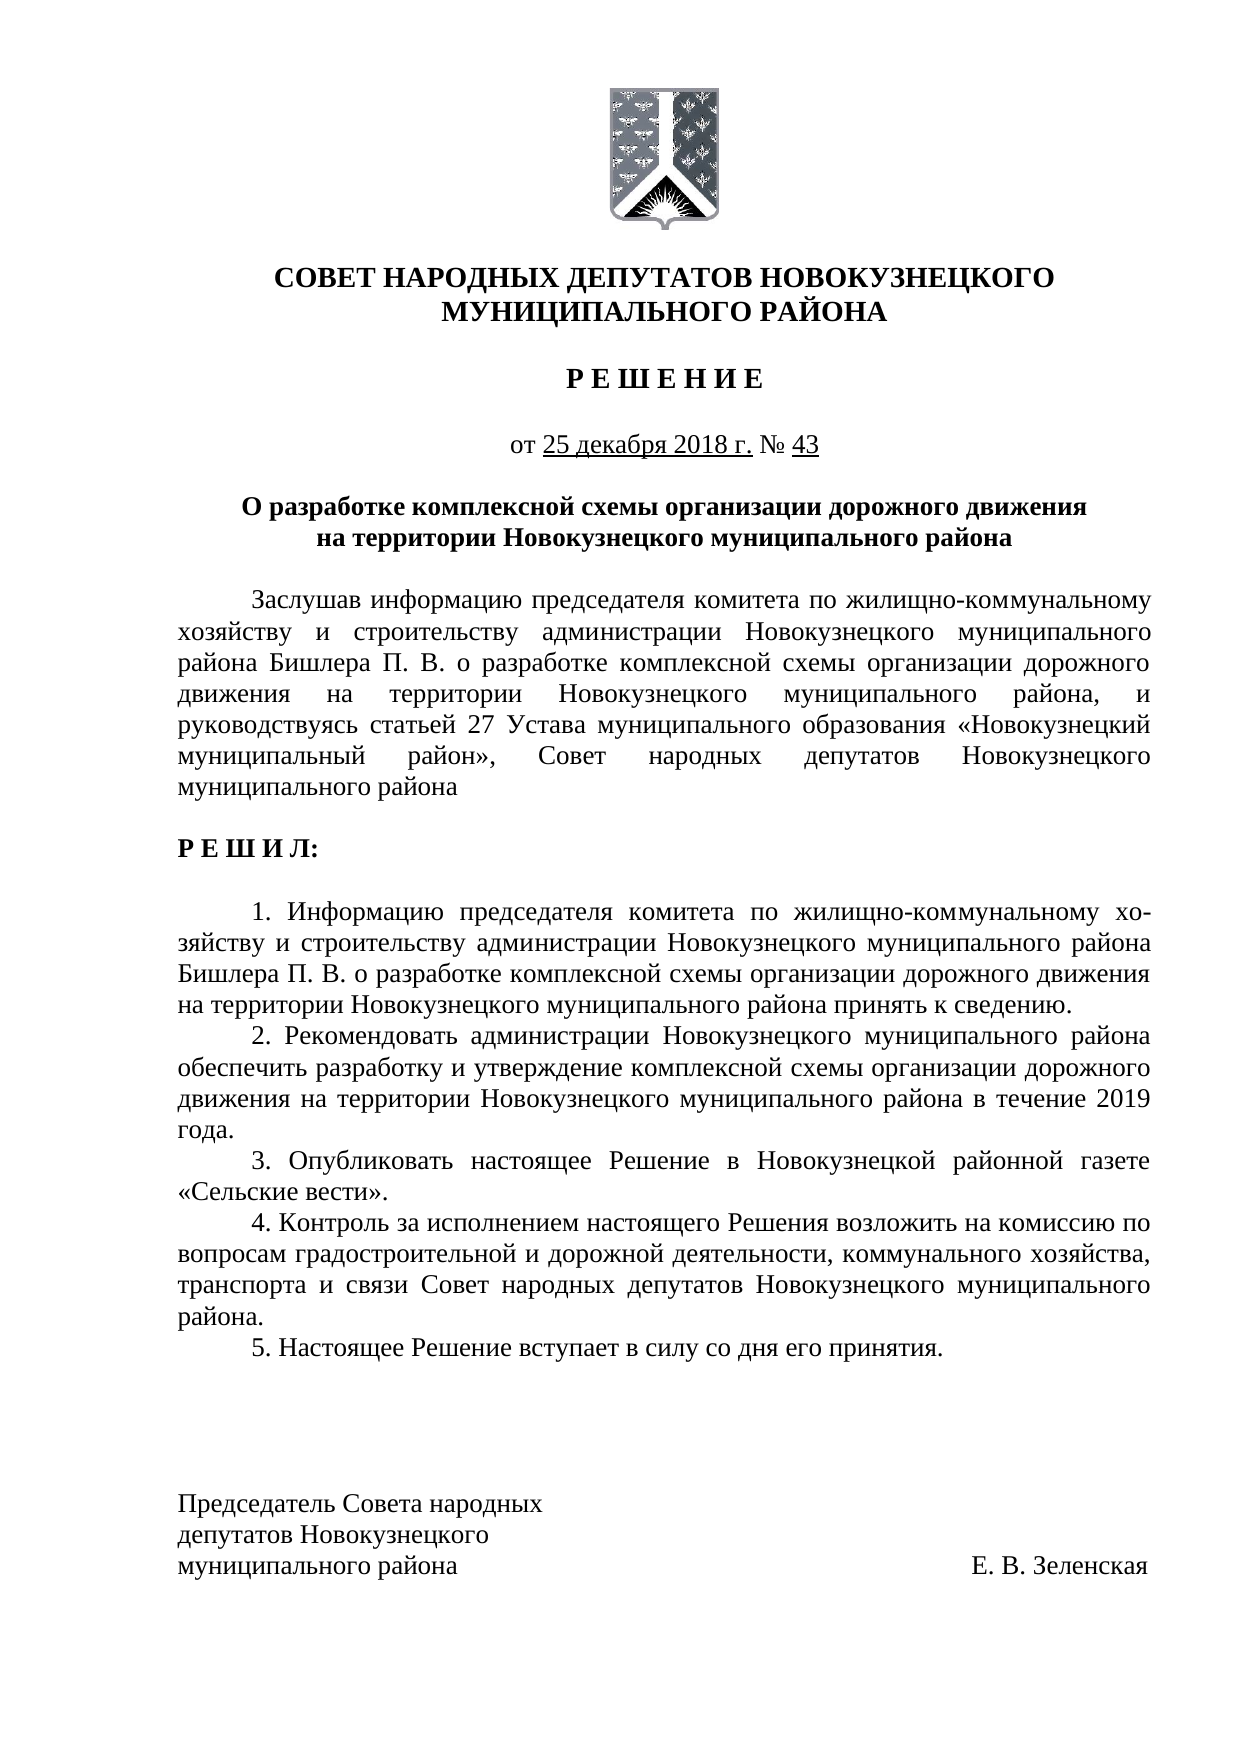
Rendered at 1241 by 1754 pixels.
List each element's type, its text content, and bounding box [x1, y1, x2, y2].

text 2. Рекомендовать администрации Новокузнецкого муниципального района обеспечить разработку и утверждение комплексной схемы организации дорожного движения на территории Новокузнецкого муниципального района в течение 2019 года. [177, 1019, 1152, 1144]
text 1. Информацию председателя комитета по жилищно-коммунальному хозяйству и строительству администрации Новокузнецкого муниципального района Бишлера П. В. о разработке комплексной схемы организации дорожного движения на территории Новокузнецкого муниципального района принять к сведению. [177, 895, 1152, 1019]
text от 25 декабря 2018 г. № 43 [177, 428, 1152, 459]
text О разработке комплексной схемы организации дорожного движения [177, 490, 1152, 521]
text на территории Новокузнецкого муниципального района [177, 521, 1152, 552]
text Председатель Совета народных [177, 1487, 1152, 1518]
text депутатов Новокузнецкого [177, 1518, 1152, 1549]
text 5. Настоящее Решение вступает в силу со дня его принятия. [177, 1331, 1152, 1362]
subtitle СОВЕТ НАРОДНЫХ ДЕПУТАТОВ НОВОКУЗНЕЦКОГО МУНИЦИПАЛЬНОГО РАЙОНА [177, 260, 1152, 327]
text Р Е Ш И Л: [177, 833, 1152, 864]
text Заслушав информацию председателя комитета по жилищно-коммунальному хозяйству и строительству администрации Новокузнецкого муниципального района Бишлера П. В. о разработке комплексной схемы организации дорожного движения на территории Новокузнецкого муниципального района, и руководствуясь статьей 27 Устава муниципального образования «Новокузнецкий муниципальный район», Совет народных депутатов Новокузнецкого муниципального района [177, 583, 1152, 801]
picture [609, 88, 719, 230]
text 4. Контроль за исполнением настоящего Решения возложить на комиссию по вопросам градостроительной и дорожной деятельности, коммунального хозяйства, транспорта и связи Совет народных депутатов Новокузнецкого муниципального района. [177, 1206, 1152, 1331]
text муниципального района Е. В. Зеленская [177, 1549, 1152, 1580]
subtitle Р Е Ш Е Н И Е [177, 361, 1152, 394]
text 3. Опубликовать настоящее Решение в Новокузнецкой районной газете «Сельские вести». [177, 1144, 1152, 1206]
